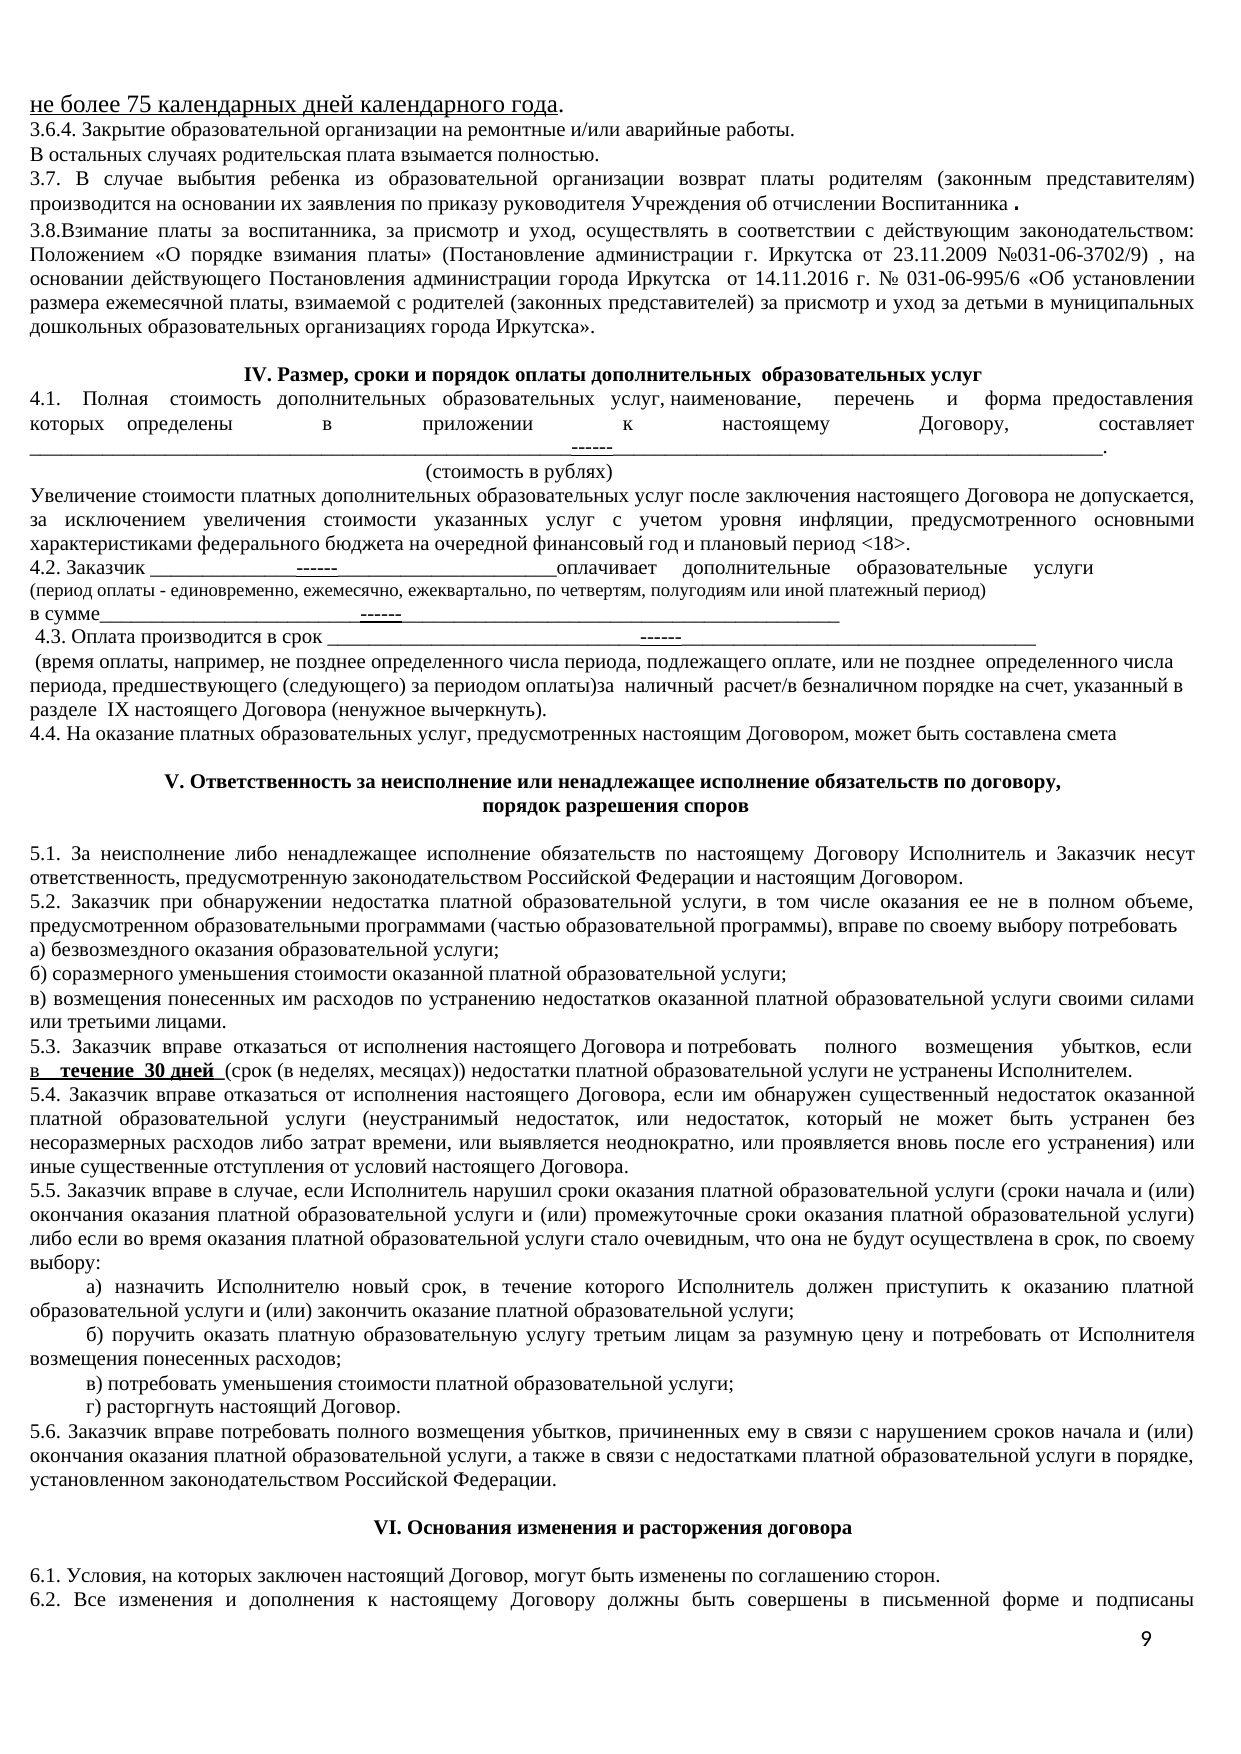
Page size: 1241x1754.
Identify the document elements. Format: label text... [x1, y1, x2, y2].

text а) безвозмездного оказания образовательной услуги; [29, 937, 1196, 961]
text в) возмещения понесенных им расходов по устранению недостатков оказанной платной образовательной услуги своими силами или третьими лицами. [29, 985, 1196, 1033]
text порядок разрешения споров [29, 793, 1196, 817]
text (время оплаты, например, не позднее определенного числа периода, подлежащего оплате, или не позднее определенного числа периода, предшествующего (следующего) за периодом оплаты)за наличный расчет/в безналичном порядке на счет, указанный в разделе IX настоящего Договора (ненужное вычеркнуть). [29, 648, 1196, 721]
text 3.8.Взимание платы за воспитанника, за присмотр и уход, осуществлять в соответствии с действующим законодательством: Положением «О порядке взимания платы» (Постановление администрации г. Иркутска от 23.11.2009 №031-06-3702/9) , на основании действующего Постановления администрации города Иркутска от 14.11.2016 г. № 031-06-995/6 «Об установлении размера ежемесячной платы, взимаемой с родителей (законных представителей) за присмотр и уход за детьми в муниципальных дошкольных образовательных организациях города Иркутска». [29, 218, 1196, 338]
text 3.7. В случае выбытия ребенка из образовательной организации возврат платы родителям (законным представителям) производится на основании их заявления по приказу руководителя Учреждения об отчислении Воспитанника. [29, 166, 1196, 218]
text (период оплаты - единовременно, ежемесячно, ежеквартально, по четвертям, полугодиям или иной платежный период) [29, 579, 1196, 600]
text 5.4. Заказчик вправе отказаться от исполнения настоящего Договора, если им обнаружен существенный недостаток оказанной платной образовательной услуги (неустранимый недостаток, или недостаток, который не может быть устранен без несоразмерных расходов либо затрат времени, или выявляется неоднократно, или проявляется вновь после его устранения) или иные существенные отступления от условий настоящего Договора. [29, 1082, 1196, 1178]
text 4.1. Полная стоимость дополнительных образовательных услуг, наименование, перечень и форма предоставления которых определены в приложении к настоящему Договору, составляет ____________________________________________________------_______________________________________________. [29, 386, 1196, 458]
text 5.5. Заказчик вправе в случае, если Исполнитель нарушил сроки оказания платной образовательной услуги (сроки начала и (или) окончания оказания платной образовательной услуги и (или) промежуточные сроки оказания платной образовательной услуги) либо если во время оказания платной образовательной услуги стало очевидным, что она не будут осуществлена в срок, по своему выбору: [29, 1178, 1196, 1274]
text 3.6.4. Закрытие образовательной организации на ремонтные и/или аварийные работы. [29, 117, 1196, 141]
text Увеличение стоимости платных дополнительных образовательных услуг после заключения настоящего Договора не допускается, за исключением увеличения стоимости указанных услуг с учетом уровня инфляции, предусмотренного основными характеристиками федерального бюджета на очередной финансовый год и плановый период <18>. [29, 483, 1196, 555]
text 5.3. Заказчик вправе отказаться от исполнения настоящего Договора и потребовать полного возмещения убытков, если в течение 30 дней_(срок (в неделях, месяцах)) недостатки платной образовательной услуги не устранены Исполнителем. [29, 1033, 1196, 1082]
text IV. Размер, сроки и порядок оплаты дополнительных образовательных услуг [29, 362, 1196, 386]
text в сумме_________________________------__________________________________________ [29, 600, 1196, 624]
text не более 75 календарных дней календарного года. [29, 89, 1196, 117]
text б) соразмерного уменьшения стоимости оказанной платной образовательной услуги; [29, 961, 1196, 985]
text VI. Основания изменения и расторжения договора [29, 1515, 1196, 1539]
text 4.4. На оказание платных образовательных услуг, предусмотренных настоящим Договором, может быть составлена смета [29, 721, 1196, 745]
text в) потребовать уменьшения стоимости платной образовательной услуги; [29, 1370, 1196, 1394]
text г) расторгнуть настоящий Договор. [29, 1394, 1196, 1418]
text V. Ответственность за неисполнение или ненадлежащее исполнение обязательств по договору, [29, 769, 1196, 793]
text 4.3. Оплата производится в срок ______________________________------__________________________________ [29, 624, 1196, 648]
text 5.2. Заказчик при обнаружении недостатка платной образовательной услуги, в том числе оказания ее не в полном объеме, предусмотренном образовательными программами (частью образовательной программы), вправе по своему выбору потребовать [29, 889, 1196, 937]
text (стоимость в рублях) [29, 458, 1196, 483]
text 5.1. За неисполнение либо ненадлежащее исполнение обязательств по настоящему Договору Исполнитель и Заказчик несут ответственность, предусмотренную законодательством Российской Федерации и настоящим Договором. [29, 841, 1196, 889]
text б) поручить оказать платную образовательную услугу третьим лицам за разумную цену и потребовать от Исполнителя возмещения понесенных расходов; [29, 1322, 1196, 1370]
text 4.2. Заказчик ______________------_____________________оплачивает дополнительные образовательные услуги [29, 555, 1196, 579]
text 6.1. Условия, на которых заключен настоящий Договор, могут быть изменены по соглашению сторон. [29, 1563, 1196, 1587]
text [29, 1587, 1196, 1611]
text В остальных случаях родительская плата взымается полностью. [29, 141, 1196, 166]
text а) назначить Исполнителю новый срок, в течение которого Исполнитель должен приступить к оказанию платной образовательной услуги и (или) закончить оказание платной образовательной услуги; [29, 1274, 1196, 1322]
text 5.6. Заказчик вправе потребовать полного возмещения убытков, причиненных ему в связи с нарушением сроков начала и (или) окончания оказания платной образовательной услуги, а также в связи с недостатками платной образовательной услуги в порядке, установленном законодательством Российской Федерации. [29, 1418, 1196, 1491]
